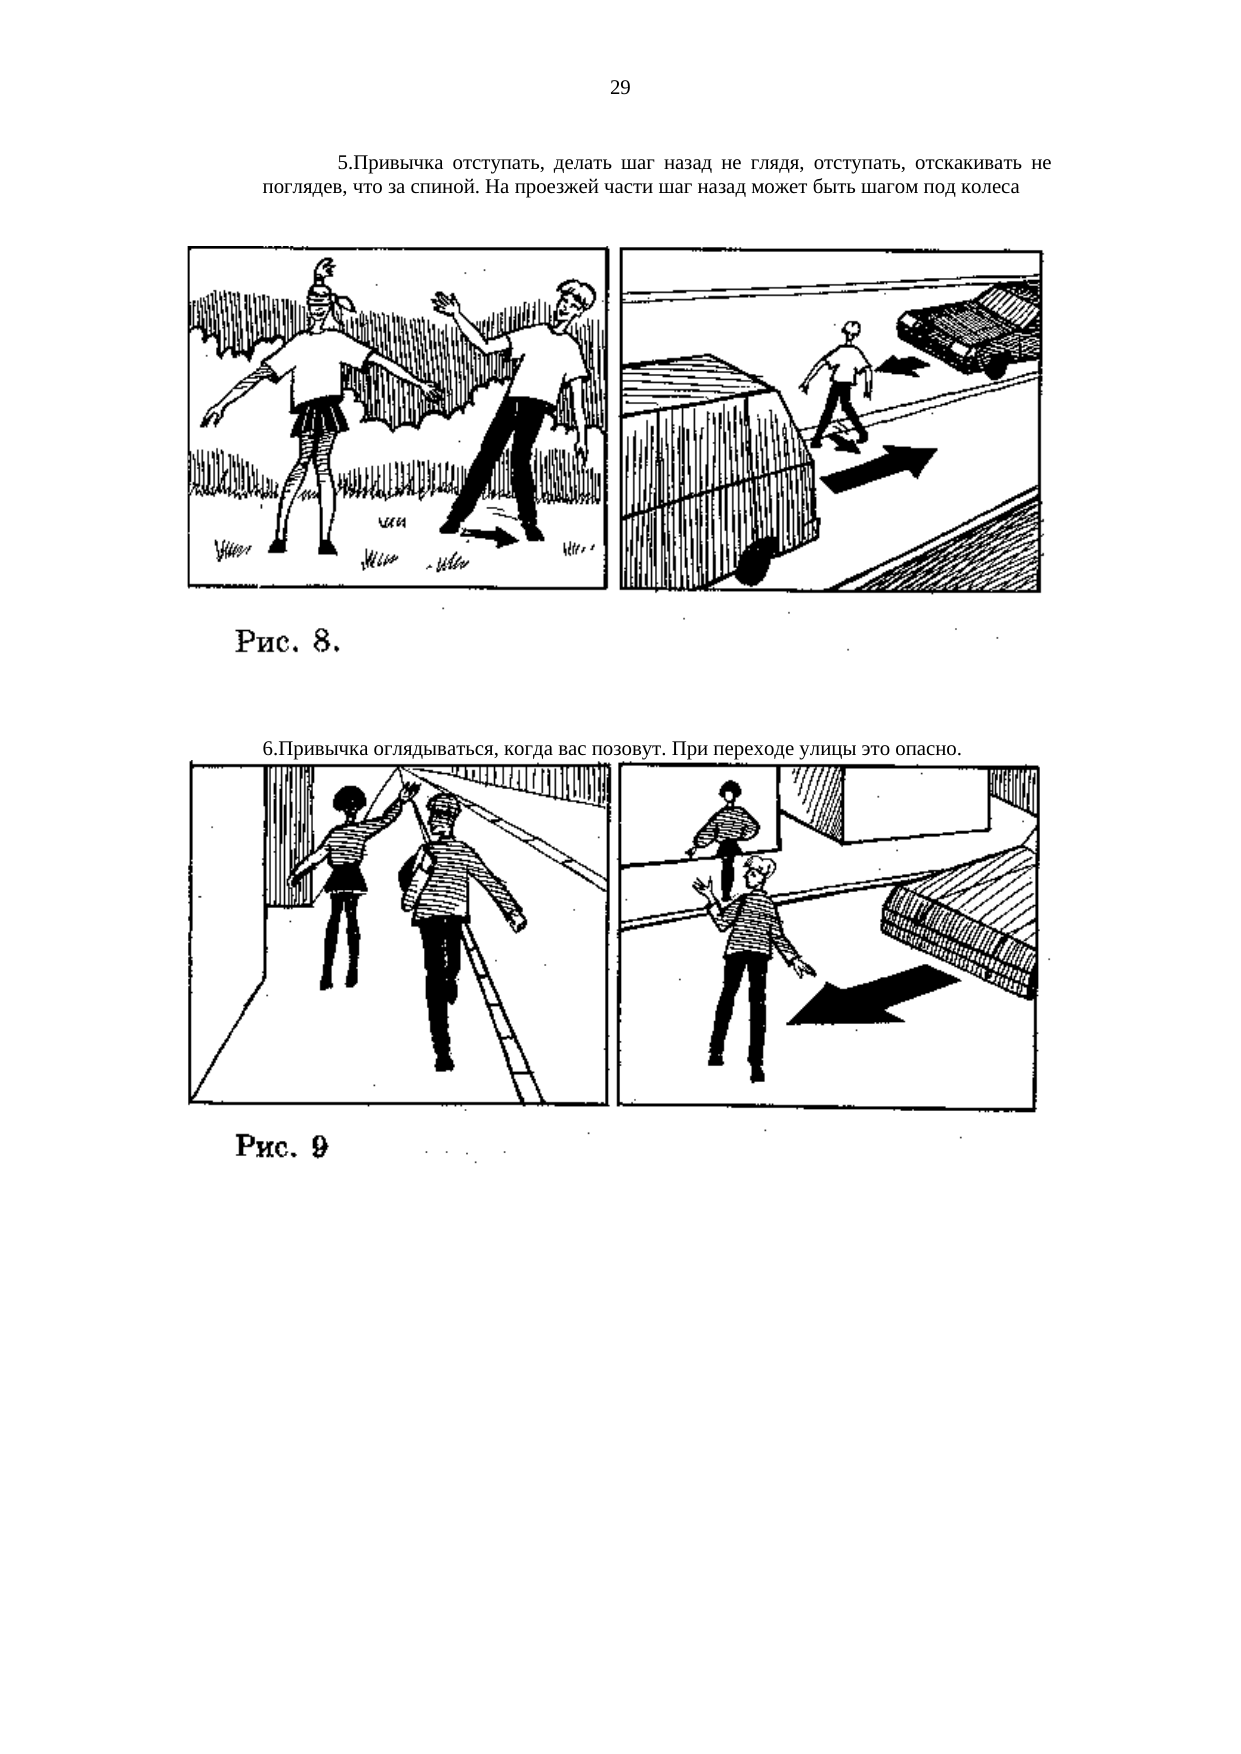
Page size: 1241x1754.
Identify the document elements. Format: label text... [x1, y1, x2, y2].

text 5.Привычка отступать, делать шаг назад не глядя, отступать, отскакивать не поглядев, что за спиной. На проезжей части шаг назад может быть шагом под колеса [262, 150, 1053, 198]
text 6.Привычка оглядываться, когда вас позовут. При переходе улицы это опасно. [262, 736, 1053, 760]
picture [187, 246, 1053, 664]
picture [187, 760, 1053, 1169]
